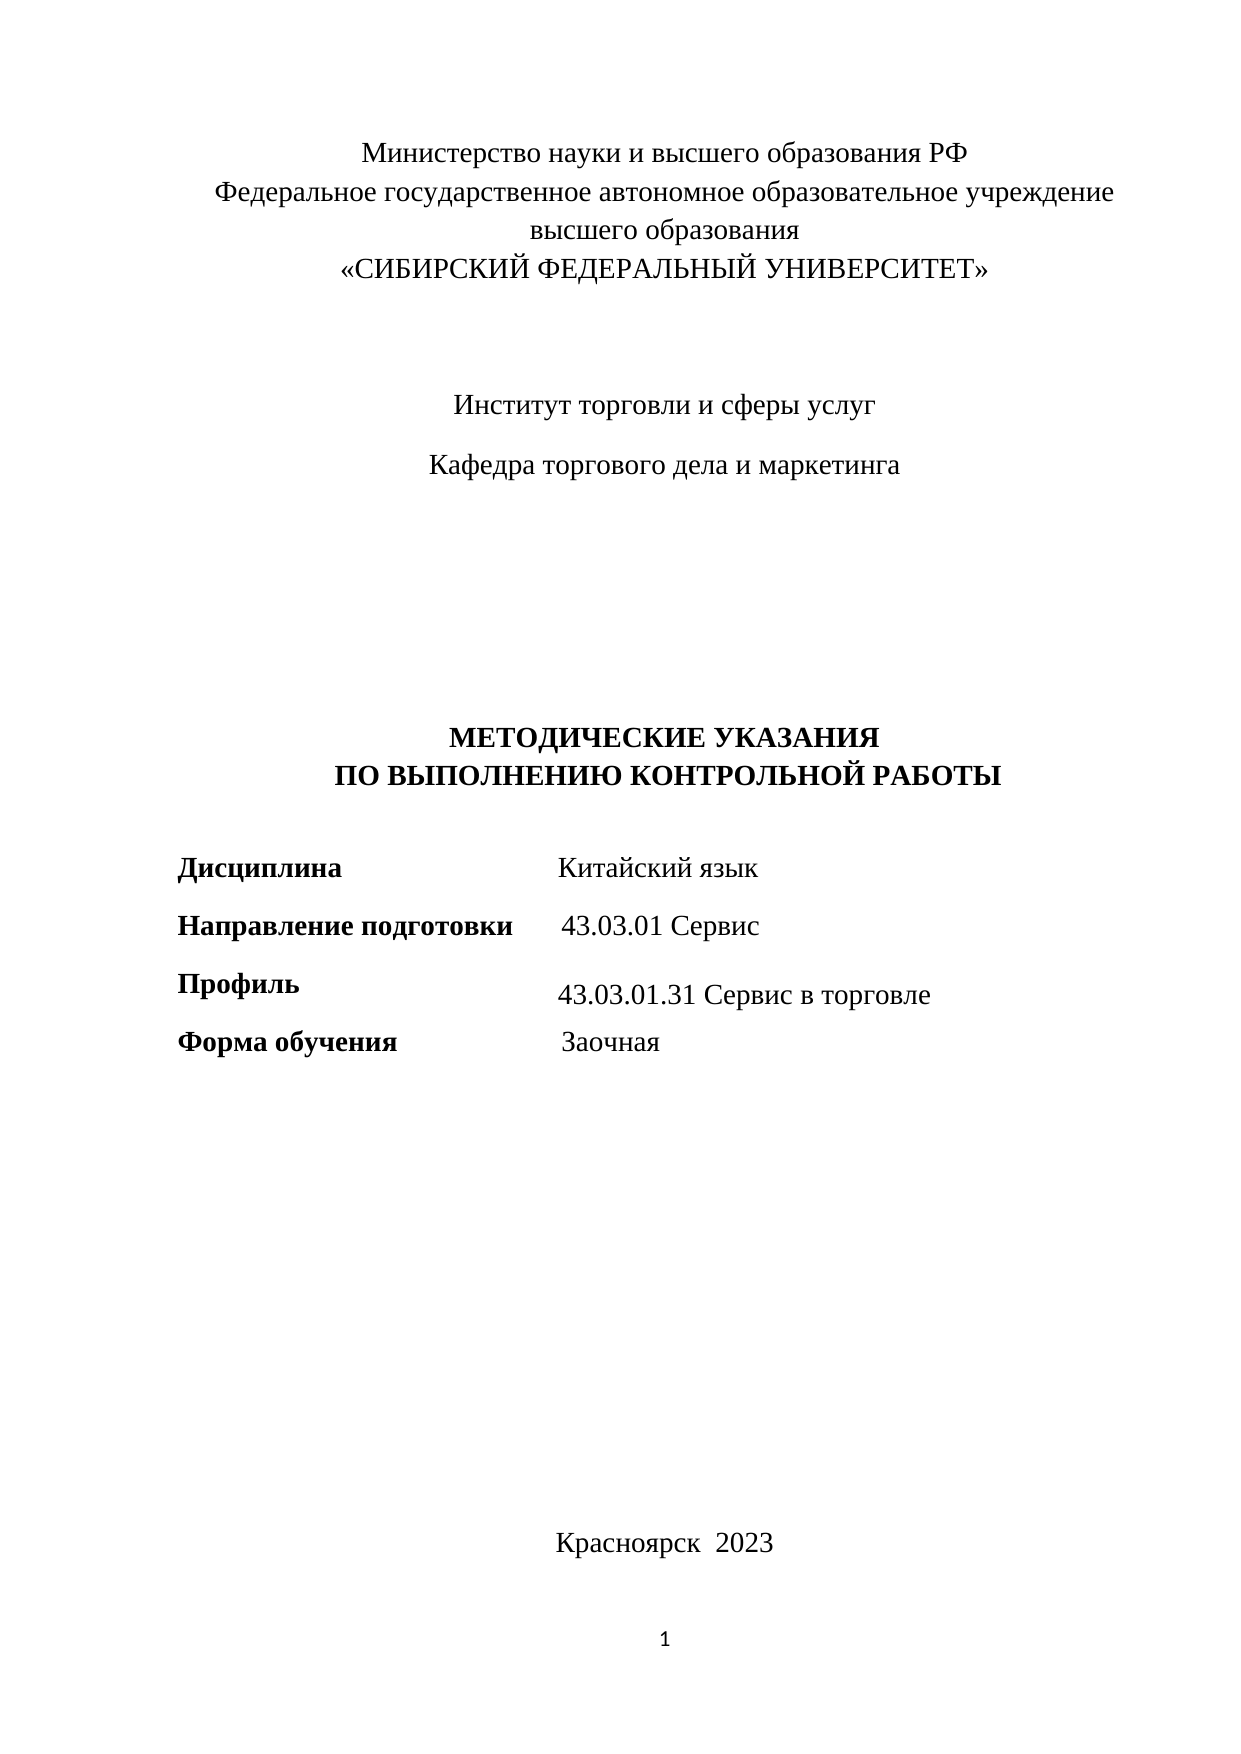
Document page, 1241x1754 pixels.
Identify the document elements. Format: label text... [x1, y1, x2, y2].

text ПО ВЫПОЛНЕНИЮ КОНТРОЛЬНОЙ РАБОТЫ [177, 758, 1152, 792]
table_header Китайский язык [546, 850, 1163, 908]
text Институт торговли и сферы услуг [177, 387, 1152, 421]
text Федеральное государственное автономное образовательное учреждение высшего образования [177, 174, 1152, 246]
text Министерство науки и высшего образования РФ [177, 135, 1152, 169]
table_cell 43.03.01.31 Сервис в торговле [546, 966, 1163, 1024]
table_header Дисциплина [166, 850, 546, 908]
text Кафедра торгового дела и маркетинга [177, 447, 1152, 480]
text Красноярск 2023 [177, 1525, 1152, 1559]
text «СИБИРСКИЙ ФЕДЕРАЛЬНЫЙ УНИВЕРСИТЕТ» [177, 251, 1152, 284]
table_cell Форма обучения [166, 1025, 546, 1083]
table_cell Профиль [166, 966, 546, 1024]
table_cell 43.03.01 Сервис [546, 908, 1163, 966]
table_cell Направление подготовки [166, 908, 546, 966]
text МЕТОДИЧЕСКИЕ УКАЗАНИЯ [177, 720, 1152, 753]
table_cell Заочная [546, 1025, 1163, 1083]
